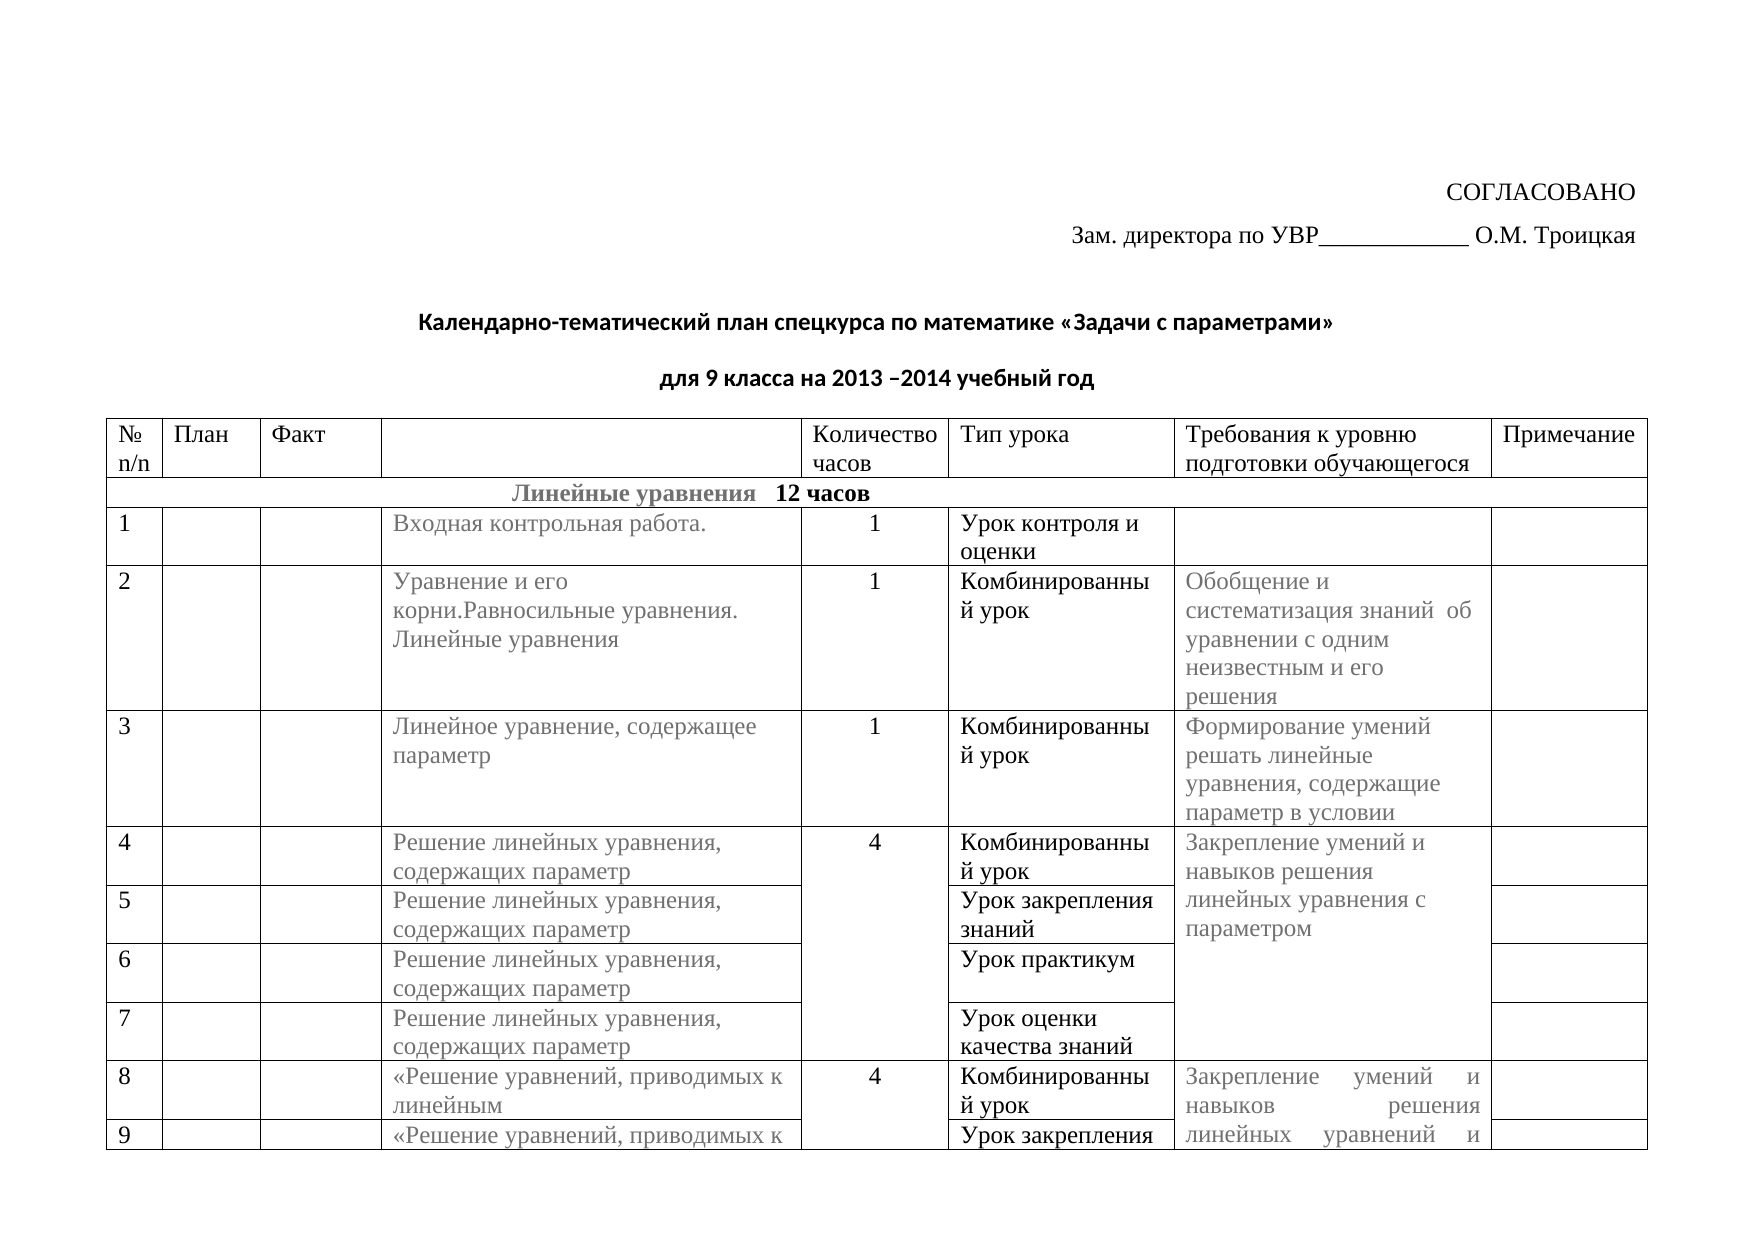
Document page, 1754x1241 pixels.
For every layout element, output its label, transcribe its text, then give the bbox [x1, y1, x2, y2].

table_cell [261, 711, 381, 826]
table_cell [163, 1120, 260, 1148]
table_cell 1 [802, 711, 948, 826]
table_cell [1175, 508, 1491, 565]
table_cell Комбинированный урок [949, 711, 1174, 826]
table_cell 9 [107, 1120, 162, 1148]
table_cell 1 [107, 508, 162, 565]
table_header Количество часов [802, 419, 948, 477]
table_header Тип урока [949, 419, 1174, 477]
text Зам. директора по УВР____________ О.М. Троицкая [118, 220, 1636, 249]
text Календарно-тематический план спецкурса по математике «Задачи с параметрами» [118, 307, 1636, 337]
table_cell Уравнение и его корни.Равносильные уравнения. Линейные уравнения [382, 566, 801, 710]
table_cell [382, 1061, 801, 1119]
table_cell [163, 886, 260, 943]
table_cell Урок закрепления знаний [949, 886, 1174, 943]
table_cell Линейные уравнения 12 часов [107, 478, 1647, 507]
table_cell [261, 827, 381, 884]
table_header Примечание [1492, 419, 1647, 477]
table_cell [1492, 566, 1647, 710]
table_cell 4 [802, 827, 948, 1060]
table_cell 3 [107, 711, 162, 826]
table_cell Закрепление умений и навыков решения линейных уравнения с параметром [1175, 827, 1491, 1060]
table_cell 5 [107, 886, 162, 943]
table_cell [261, 508, 381, 565]
table_cell 2 [107, 566, 162, 710]
table_cell Решение линейных уравнения, содержащих параметр [382, 886, 801, 943]
table_cell [261, 1061, 381, 1119]
table_cell [163, 827, 260, 884]
table_cell [261, 886, 381, 943]
table_header План [163, 419, 260, 477]
table_cell [1492, 711, 1647, 826]
table_cell [1492, 827, 1647, 884]
table_cell [163, 508, 260, 565]
table_cell [163, 711, 260, 826]
table_cell [1492, 1003, 1647, 1060]
table_cell Решение линейных уравнения, содержащих параметр [382, 1003, 801, 1060]
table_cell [949, 1120, 1174, 1148]
table_cell [163, 1003, 260, 1060]
table_cell 4 [107, 827, 162, 884]
table_cell Решение линейных уравнения, содержащих параметр [382, 944, 801, 1002]
table_cell Урок контроля и оценки [949, 508, 1174, 565]
table_cell Комбинированный урок [949, 566, 1174, 710]
table_cell [261, 1120, 381, 1148]
table_header Факт [261, 419, 381, 477]
table_cell Линейное уравнение, содержащее параметр [382, 711, 801, 826]
table_cell Закрепление умений и навыков решения линейных уравнений и уравнений, приводимых к линейным, в условиях которых содержится параметр. [1175, 1061, 1491, 1148]
table_cell [1492, 508, 1647, 565]
table_cell Решение линейных уравнения, содержащих параметр [382, 827, 801, 884]
table_cell [163, 566, 260, 710]
text для 9 класса на 2013 –2014 учебный год [118, 362, 1636, 393]
table_cell Комбинированный урок [949, 827, 1174, 884]
table_cell [1492, 944, 1647, 1002]
table_cell [261, 1003, 381, 1060]
table_cell Комбинированный урок [949, 1061, 1174, 1119]
table_cell Обобщение и систематизация знаний об уравнении с одним неизвестным и его решения [1175, 566, 1491, 710]
table_cell 8 [107, 1061, 162, 1119]
table_header [382, 419, 801, 477]
table_cell Урок практикум [949, 944, 1174, 1002]
table_header № n/n [107, 419, 162, 477]
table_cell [382, 1120, 801, 1148]
table_cell 4 [802, 1061, 948, 1148]
table_cell Входная контрольная работа. [382, 508, 801, 565]
table_cell [163, 1061, 260, 1119]
table_cell [1492, 886, 1647, 943]
table_cell Формирование умений решать линейные уравнения, содержащие параметр в условии [1175, 711, 1491, 826]
table_cell [261, 566, 381, 710]
table_header Требования к уровню подготовки обучающегося [1175, 419, 1491, 477]
table_cell [261, 944, 381, 1002]
table_cell 6 [107, 944, 162, 1002]
table_cell [1492, 1120, 1647, 1148]
table_cell [1492, 1061, 1647, 1119]
table_cell 1 [802, 508, 948, 565]
table_cell 1 [802, 566, 948, 710]
text СОГЛАСОВАНО [118, 177, 1636, 206]
table_cell Урок оценки качества знаний [949, 1003, 1174, 1060]
table_cell [163, 944, 260, 1002]
table_cell 7 [107, 1003, 162, 1060]
